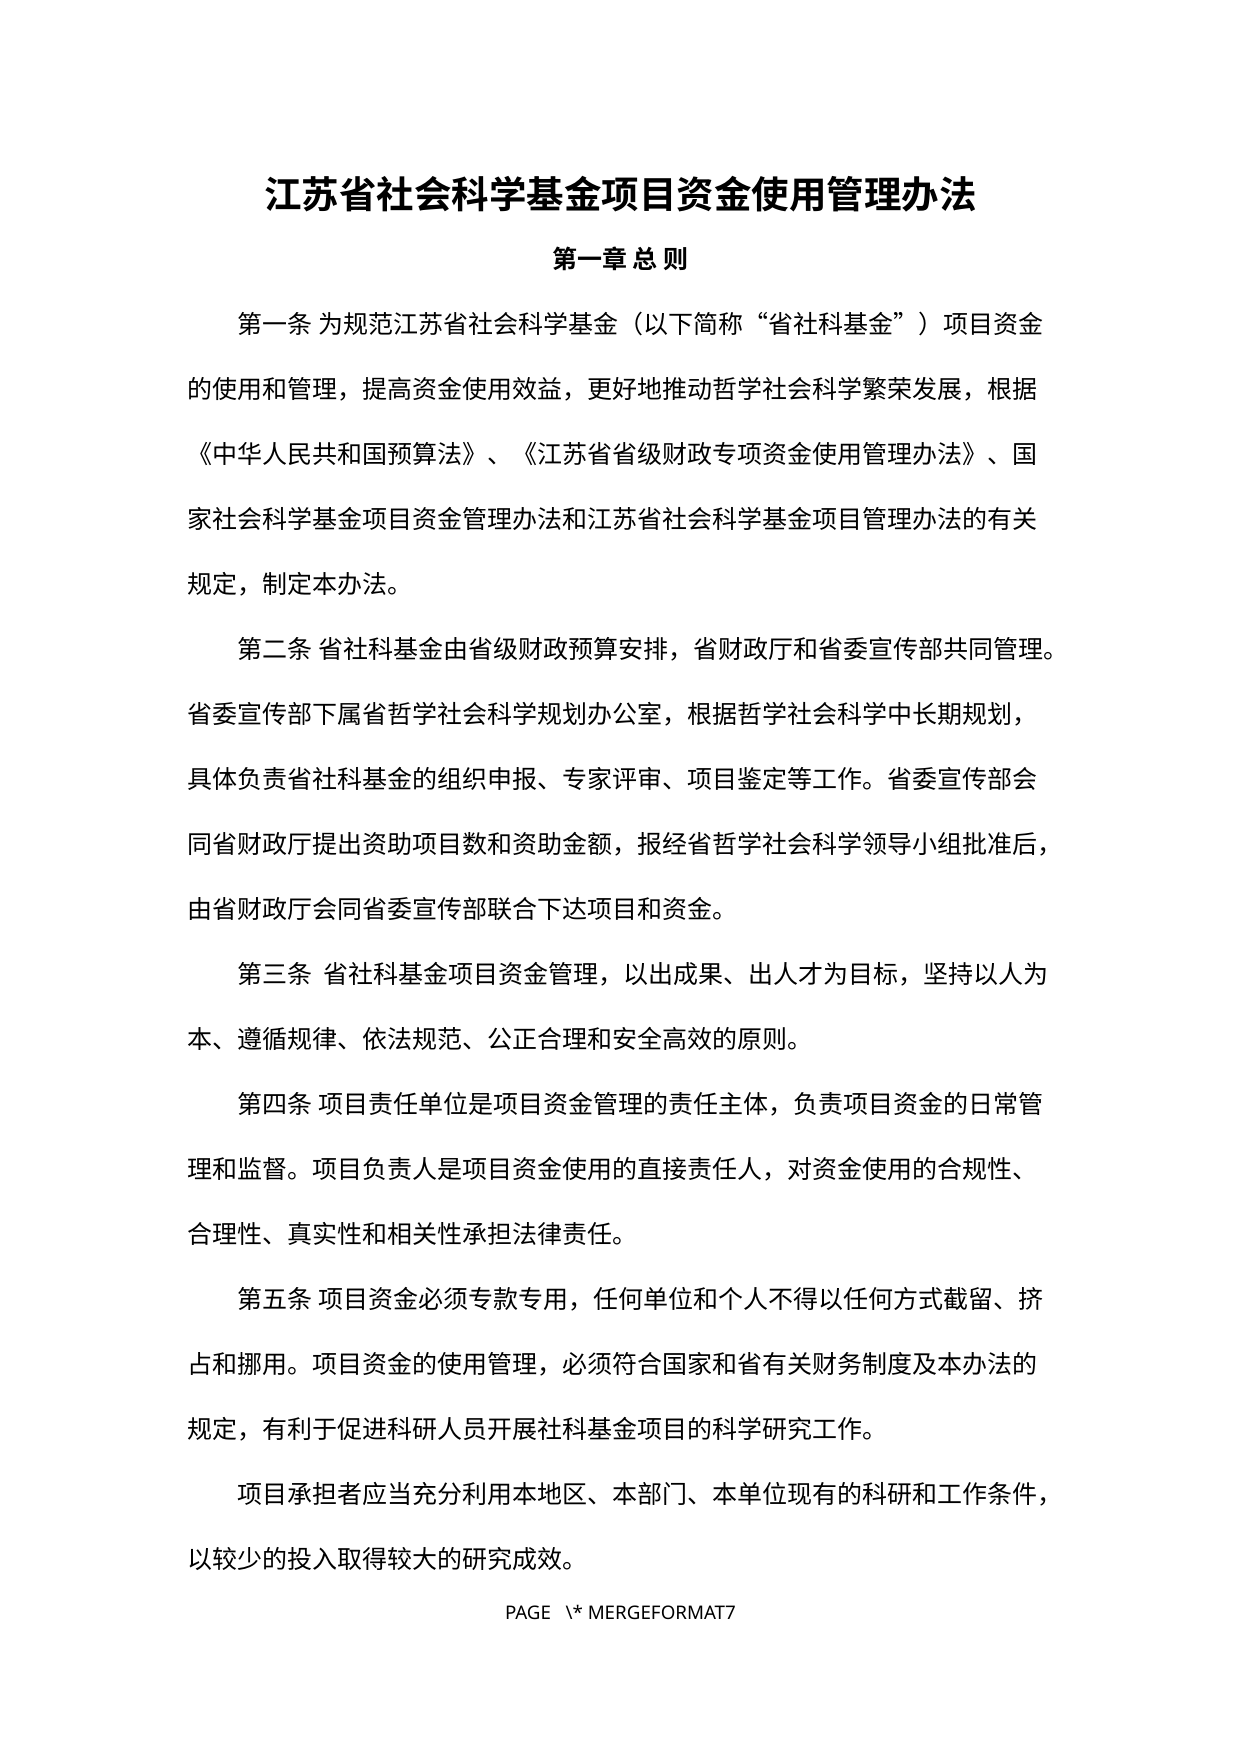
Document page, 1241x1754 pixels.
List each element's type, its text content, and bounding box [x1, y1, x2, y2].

text 第四条 项目责任单位是项目资金管理的责任主体，负责项目资金的日常管理和监督。项目负责人是项目资金使用的直接责任人，对资金使用的合规性、合理性、真实性和相关性承担法律责任。 [187, 1070, 1053, 1265]
text 第二条 省社科基金由省级财政预算安排，省财政厅和省委宣传部共同管理。省委宣传部下属省哲学社会科学规划办公室，根据哲学社会科学中长期规划，具体负责省社科基金的组织申报、专家评审、项目鉴定等工作。省委宣传部会同省财政厅提出资助项目数和资助金额，报经省哲学社会科学领导小组批准后，由省财政厅会同省委宣传部联合下达项目和资金。 [187, 615, 1053, 940]
text 第三条 省社科基金项目资金管理，以出成果、出人才为目标，坚持以人为本、遵循规律、依法规范、公正合理和安全高效的原则。 [187, 940, 1053, 1070]
text 项目承担者应当充分利用本地区、本部门、本单位现有的科研和工作条件，以较少的投入取得较大的研究成效。 [187, 1460, 1053, 1590]
text 江苏省社会科学基金项目资金使用管理办法 [187, 160, 1053, 225]
text 第一章 总 则 [187, 225, 1053, 290]
text 第一条 为规范江苏省社会科学基金（以下简称“省社科基金”）项目资金的使用和管理，提高资金使用效益，更好地推动哲学社会科学繁荣发展，根据《中华人民共和国预算法》、《江苏省省级财政专项资金使用管理办法》、国家社会科学基金项目资金管理办法和江苏省社会科学基金项目管理办法的有关规定，制定本办法。 [187, 290, 1053, 615]
text 第五条 项目资金必须专款专用，任何单位和个人不得以任何方式截留、挤占和挪用。项目资金的使用管理，必须符合国家和省有关财务制度及本办法的规定，有利于促进科研人员开展社科基金项目的科学研究工作。 [187, 1265, 1053, 1460]
